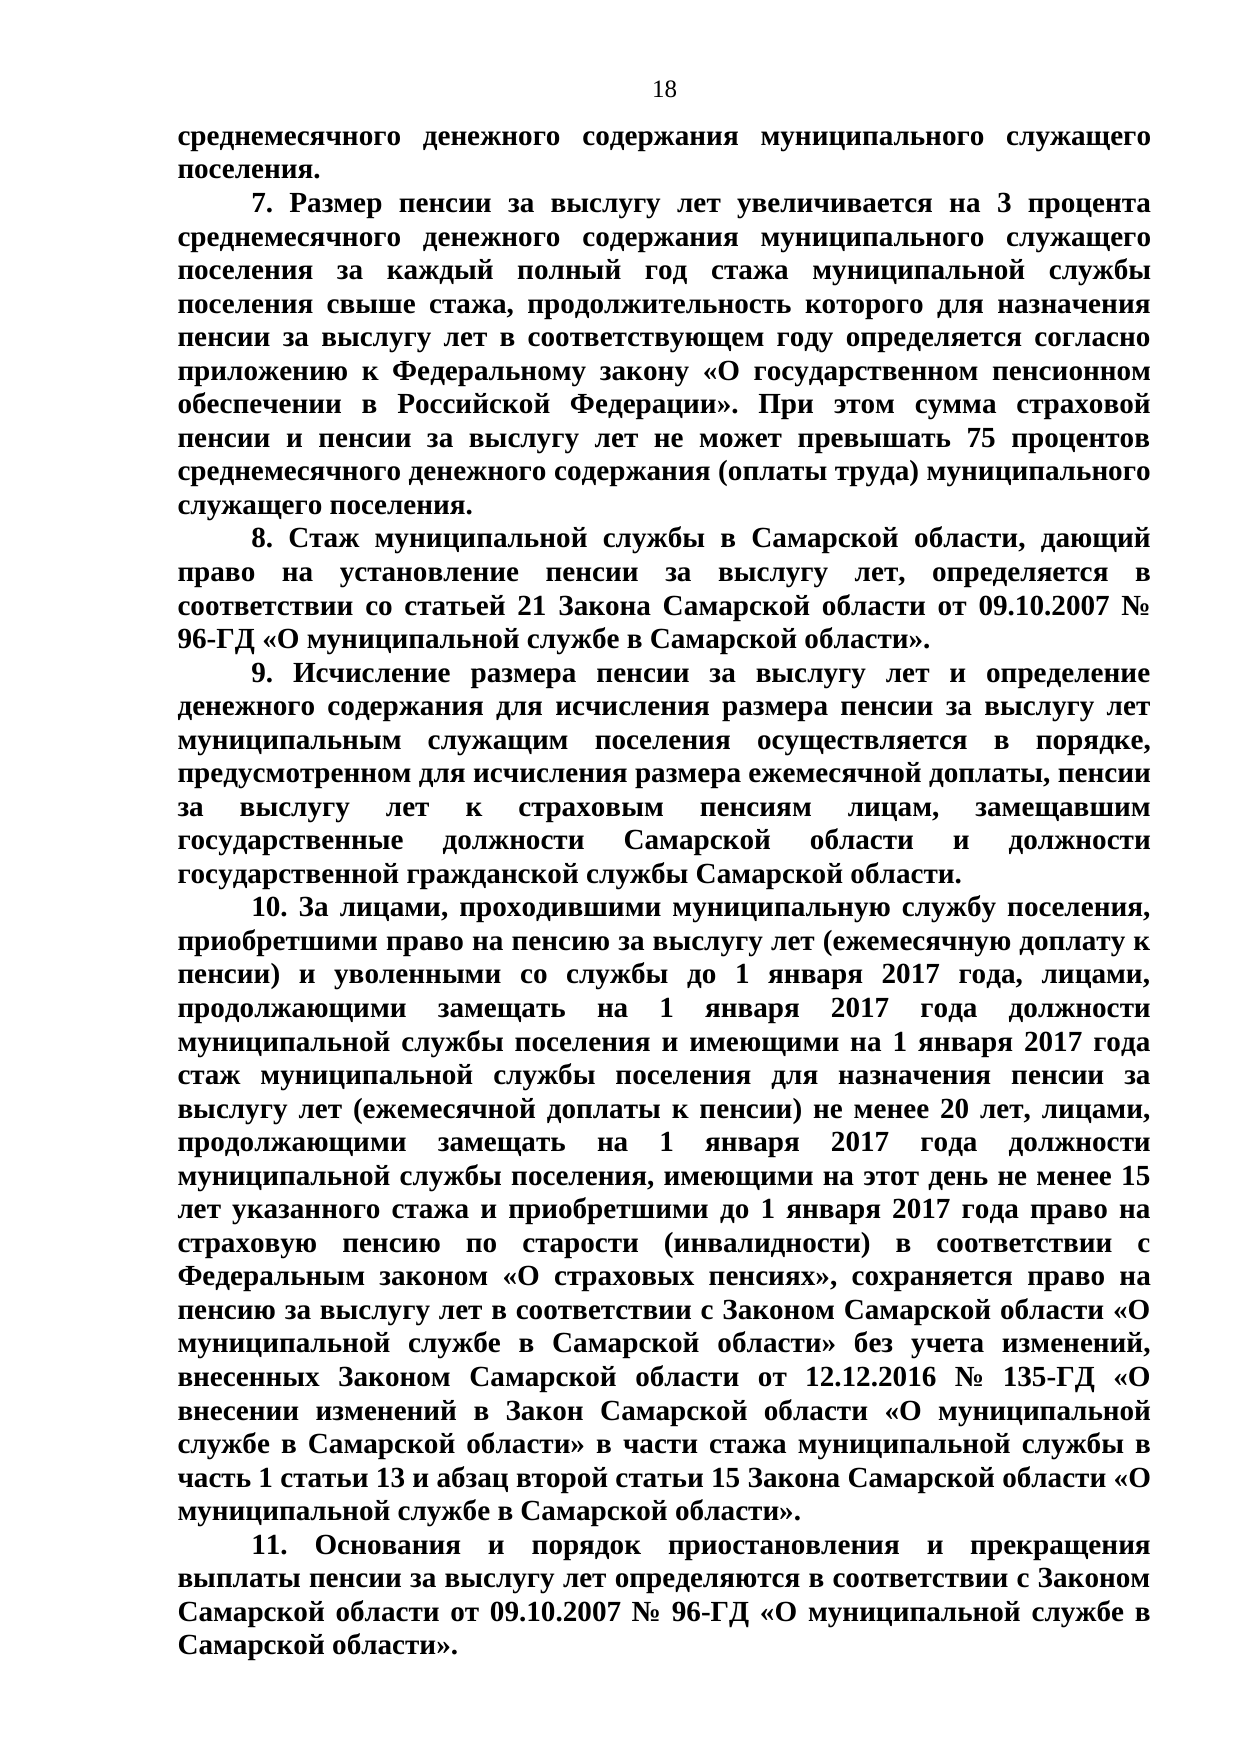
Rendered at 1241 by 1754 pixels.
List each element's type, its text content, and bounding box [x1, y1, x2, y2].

text 7. Размер пенсии за выслугу лет увеличивается на 3 процента среднемесячного денежного содержания муниципального служащего поселения за каждый полный год стажа муниципальной службы поселения свыше стажа, продолжительность которого для назначения пенсии за выслугу лет в соответствующем году определяется согласно приложению к Федеральному закону «О государственном пенсионном обеспечении в Российской Федерации». При этом сумма страховой пенсии и пенсии за выслугу лет не может превышать 75 процентов среднемесячного денежного содержания (оплаты труда) муниципального служащего поселения. [177, 185, 1152, 521]
text 8. Стаж муниципальной службы в Самарской области, дающий право на установление пенсии за выслугу лет, определяется в соответствии со статьей 21 Закона Самарской области от 09.10.2007 № 96-ГД «О муниципальной службе в Самарской области». [177, 521, 1152, 655]
text 9. Исчисление размера пенсии за выслугу лет и определение денежного содержания для исчисления размера пенсии за выслугу лет муниципальным служащим поселения осуществляется в порядке, предусмотренном для исчисления размера ежемесячной доплаты, пенсии за выслугу лет к страховым пенсиям лицам, замещавшим государственные должности Самарской области и должности государственной гражданской службы Самарской области. [177, 655, 1152, 889]
text 11. Основания и порядок приостановления и прекращения выплаты пенсии за выслугу лет определяются в соответствии с Законом Самарской области от 09.10.2007 № 96-ГД «О муниципальной службе в Самарской области». [177, 1527, 1152, 1661]
text 10. За лицами, проходившими муниципальную службу поселения, приобретшими право на пенсию за выслугу лет (ежемесячную доплату к пенсии) и уволенными со службы до 1 января 2017 года, лицами, продолжающими замещать на 1 января 2017 года должности муниципальной службы поселения и имеющими на 1 января 2017 года стаж муниципальной службы поселения для назначения пенсии за выслугу лет (ежемесячной доплаты к пенсии) не менее 20 лет, лицами, продолжающими замещать на 1 января 2017 года должности муниципальной службы поселения, имеющими на этот день не менее 15 лет указанного стажа и приобретшими до 1 января 2017 года право на страховую пенсию по старости (инвалидности) в соответствии с Федеральным законом «О страховых пенсиях», сохраняется право на пенсию за выслугу лет в соответствии с Законом Самарской области «О муниципальной службе в Самарской области» без учета изменений, внесенных Законом Самарской области от 12.12.2016 № 135-ГД «О внесении изменений в Закон Самарской области «О муниципальной службе в Самарской области» в части стажа муниципальной службы в часть 1 статьи 13 и абзац второй статьи 15 Закона Самарской области «О муниципальной службе в Самарской области». [177, 889, 1152, 1527]
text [177, 118, 1152, 185]
